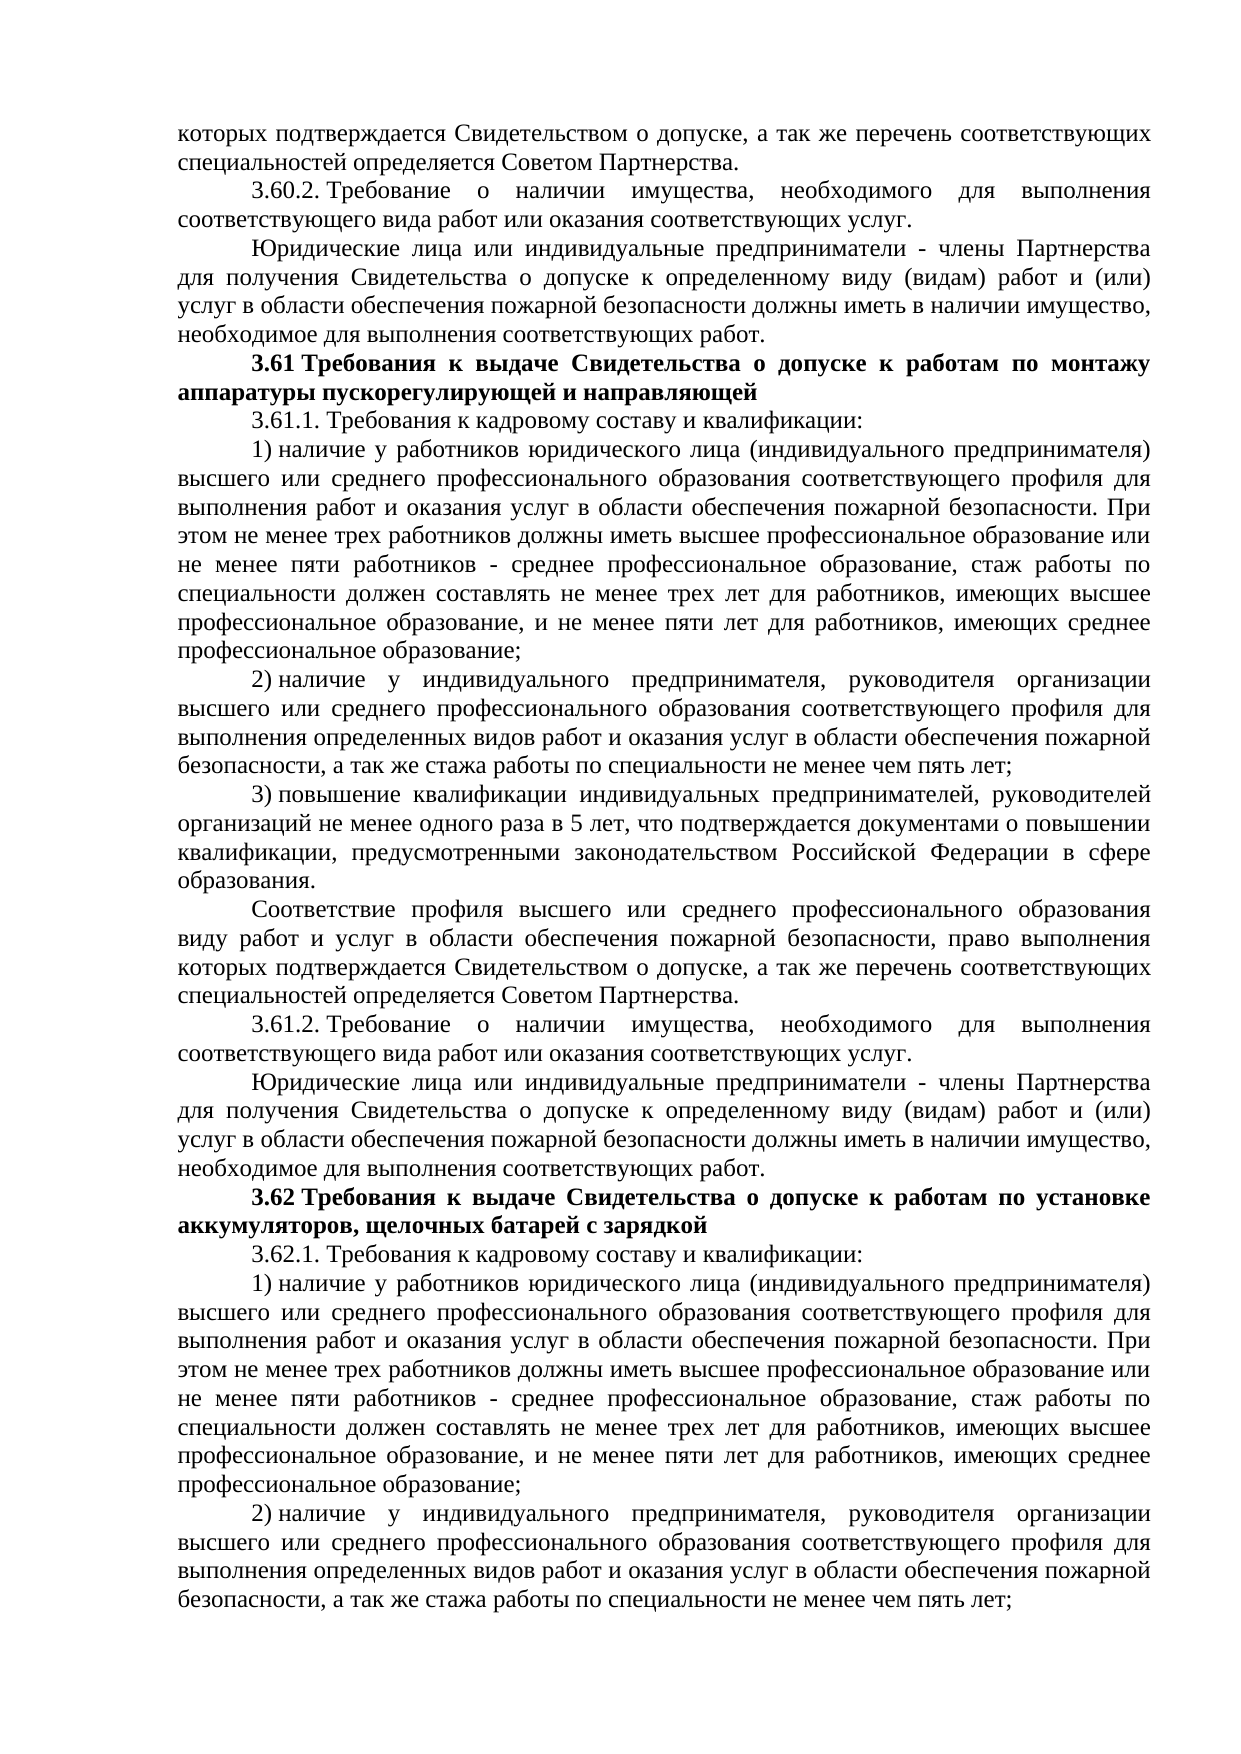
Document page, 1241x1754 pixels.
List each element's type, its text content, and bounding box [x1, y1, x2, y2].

text Юридические лица или индивидуальные предприниматели - члены Партнерства для получения Свидетельства о допуске к определенному виду (видам) работ и (или) услуг в области обеспечения пожарной безопасности должны иметь в наличии имущество, необходимое для выполнения соответствующих работ. [177, 1067, 1152, 1182]
text 3.60.2. Требование о наличии имущества, необходимого для выполнения соответствующего вида работ или оказания соответствующих услуг. [177, 176, 1152, 233]
text 3.62 Требования к выдаче Свидетельства о допуске к работам по установке аккумуляторов, щелочных батарей с зарядкой [177, 1182, 1152, 1239]
text 3.62.1. Требования к кадровому составу и квалификации: [177, 1239, 1152, 1268]
text 3.61 Требования к выдаче Свидетельства о допуске к работам по монтажу аппаратуры пускорегулирующей и направляющей [177, 348, 1152, 406]
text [177, 118, 1152, 176]
text 2) наличие у индивидуального предпринимателя, руководителя организации высшего или среднего профессионального образования соответствующего профиля для выполнения определенных видов работ и оказания услуг в области обеспечения пожарной безопасности, а так же стажа работы по специальности не менее чем пять лет; [177, 664, 1152, 779]
text 3.61.1. Требования к кадровому составу и квалификации: [177, 406, 1152, 434]
text 2) наличие у индивидуального предпринимателя, руководителя организации высшего или среднего профессионального образования соответствующего профиля для выполнения определенных видов работ и оказания услуг в области обеспечения пожарной безопасности, а так же стажа работы по специальности не менее чем пять лет; [177, 1498, 1152, 1613]
text 3) повышение квалификации индивидуальных предпринимателей, руководителей организаций не менее одного раза в 5 лет, что подтверждается документами о повышении квалификации, предусмотренными законодательством Российской Федерации в сфере образования. [177, 779, 1152, 894]
text 3.61.2. Требование о наличии имущества, необходимого для выполнения соответствующего вида работ или оказания соответствующих услуг. [177, 1009, 1152, 1067]
text Юридические лица или индивидуальные предприниматели - члены Партнерства для получения Свидетельства о допуске к определенному виду (видам) работ и (или) услуг в области обеспечения пожарной безопасности должны иметь в наличии имущество, необходимое для выполнения соответствующих работ. [177, 233, 1152, 348]
